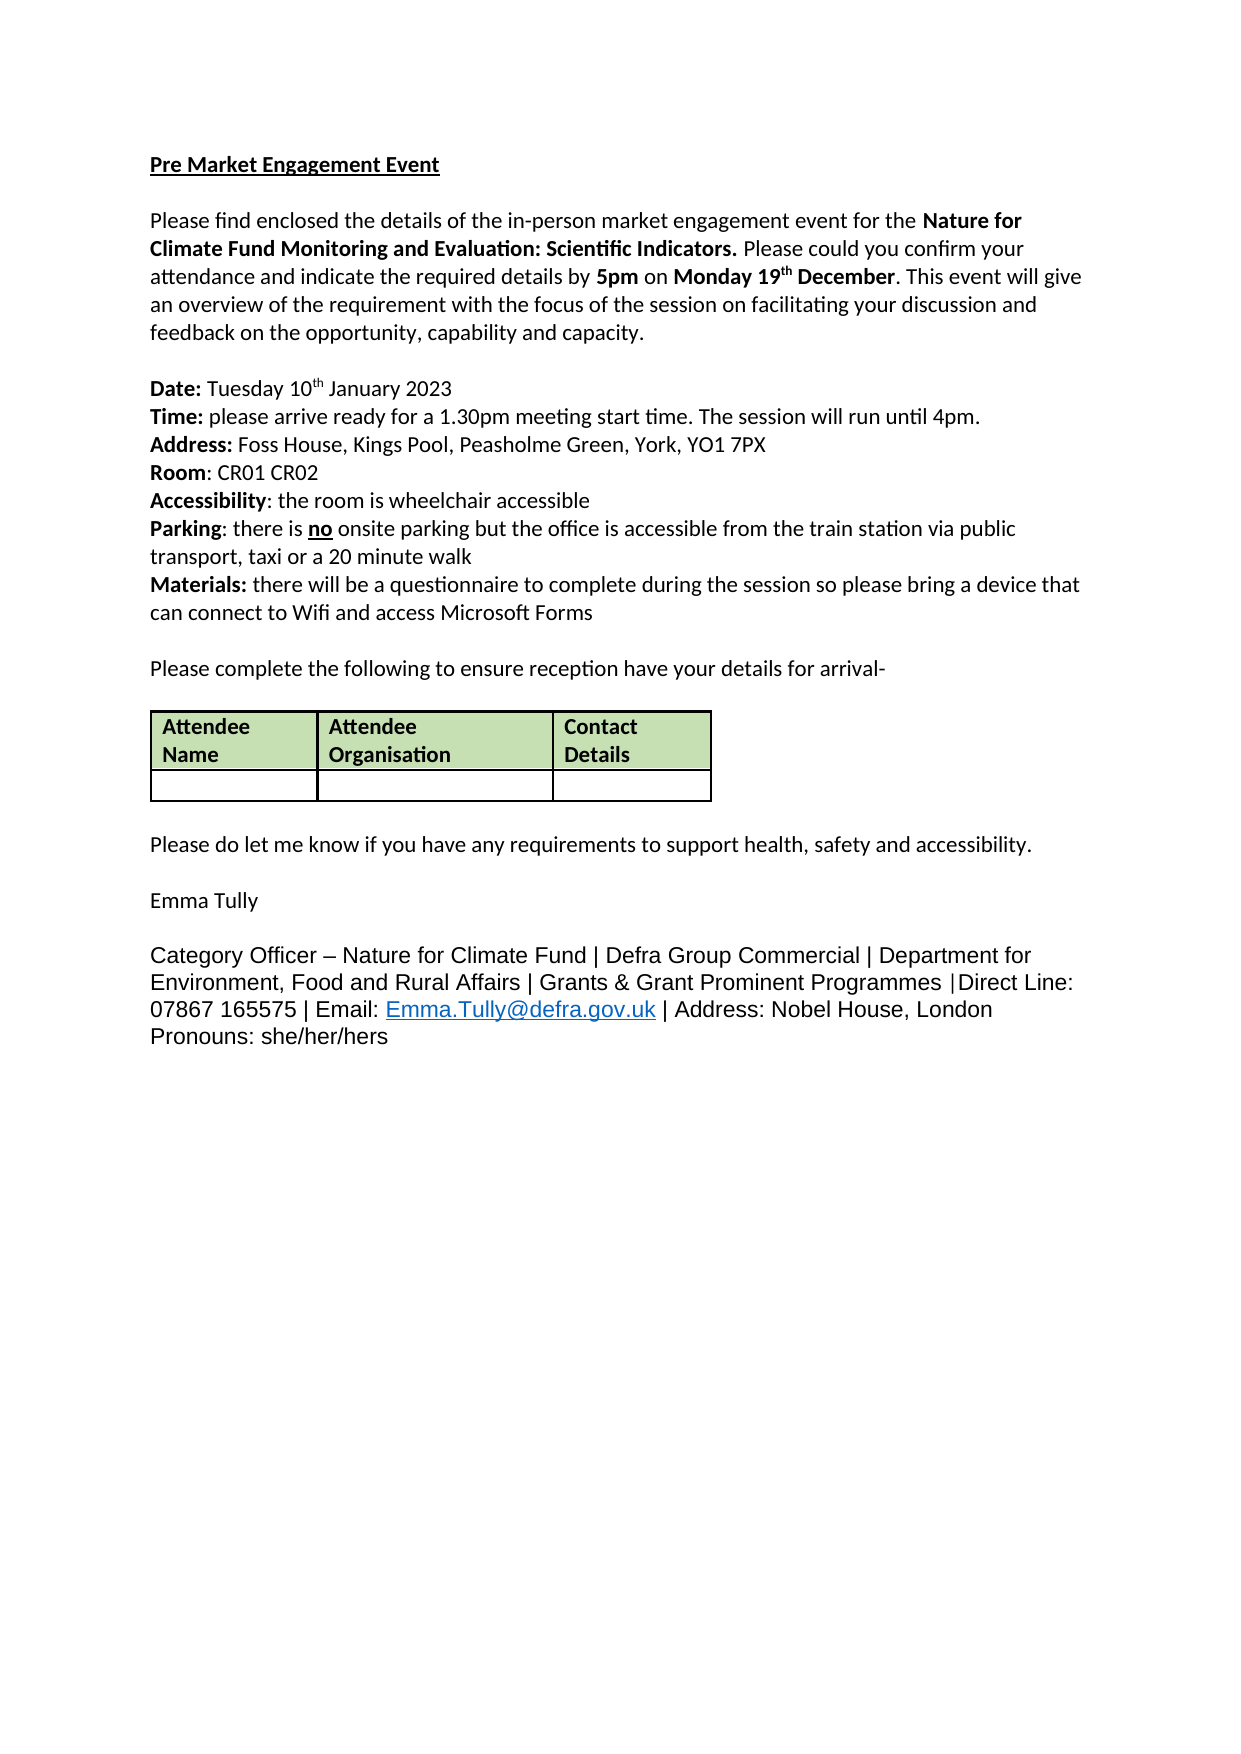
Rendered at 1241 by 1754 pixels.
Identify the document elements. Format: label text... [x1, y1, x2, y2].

text Address: Foss House, Kings Pool, Peasholme Green, York, YO1 7PX [150, 430, 1090, 458]
text Accessibility: the room is wheelchair accessible [150, 486, 1090, 514]
text Please do let me know if you have any requirements to support health, safety and accessibility. [150, 830, 1090, 858]
text Time: please arrive ready for a 1.30pm meeting start time. The session will run until 4pm. [150, 402, 1090, 430]
text Pre Market Engagement Event [150, 150, 1090, 178]
text Category Officer – Nature for Climate Fund | Defra Group Commercial | Department for Environment, Food and Rural Affairs | Grants & Grant Prominent Programmes |Direct Line: 07867 165575 | Email: Emma.Tully@defra.gov.uk | Address: Nobel House, London [150, 942, 1090, 1023]
table_cell [554, 771, 710, 800]
text Date: Tuesday 10th January 2023 [150, 374, 1090, 402]
text Materials: there will be a questionnaire to complete during the session so please bring a device that can connect to Wifi and access Microsoft Forms [150, 570, 1090, 626]
text Pronouns: she/her/hers [150, 1023, 1090, 1049]
text Please complete the following to ensure reception have your details for arrival- [150, 654, 1090, 682]
table_header Attendee Organisation [319, 713, 552, 768]
text Room: CR01 CR02 [150, 458, 1090, 486]
table_header Attendee Name [152, 713, 316, 768]
text Please find enclosed the details of the in-person market engagement event for the Nature for Climate Fund Monitoring and Evaluation: Scientific Indicators. Please could you confirm your attendance and indicate the required details by 5pm on Monday 19th December. This event will give an overview of the requirement with the focus of the session on facilitating your discussion and feedback on the opportunity, capability and capacity. [150, 206, 1090, 346]
table_header Contact Details [554, 713, 710, 768]
text Emma Tully [150, 886, 1090, 914]
table_cell [152, 771, 316, 800]
table_cell [319, 771, 552, 800]
text Parking: there is no onsite parking but the office is accessible from the train station via public transport, taxi or a 20 minute walk [150, 514, 1090, 570]
